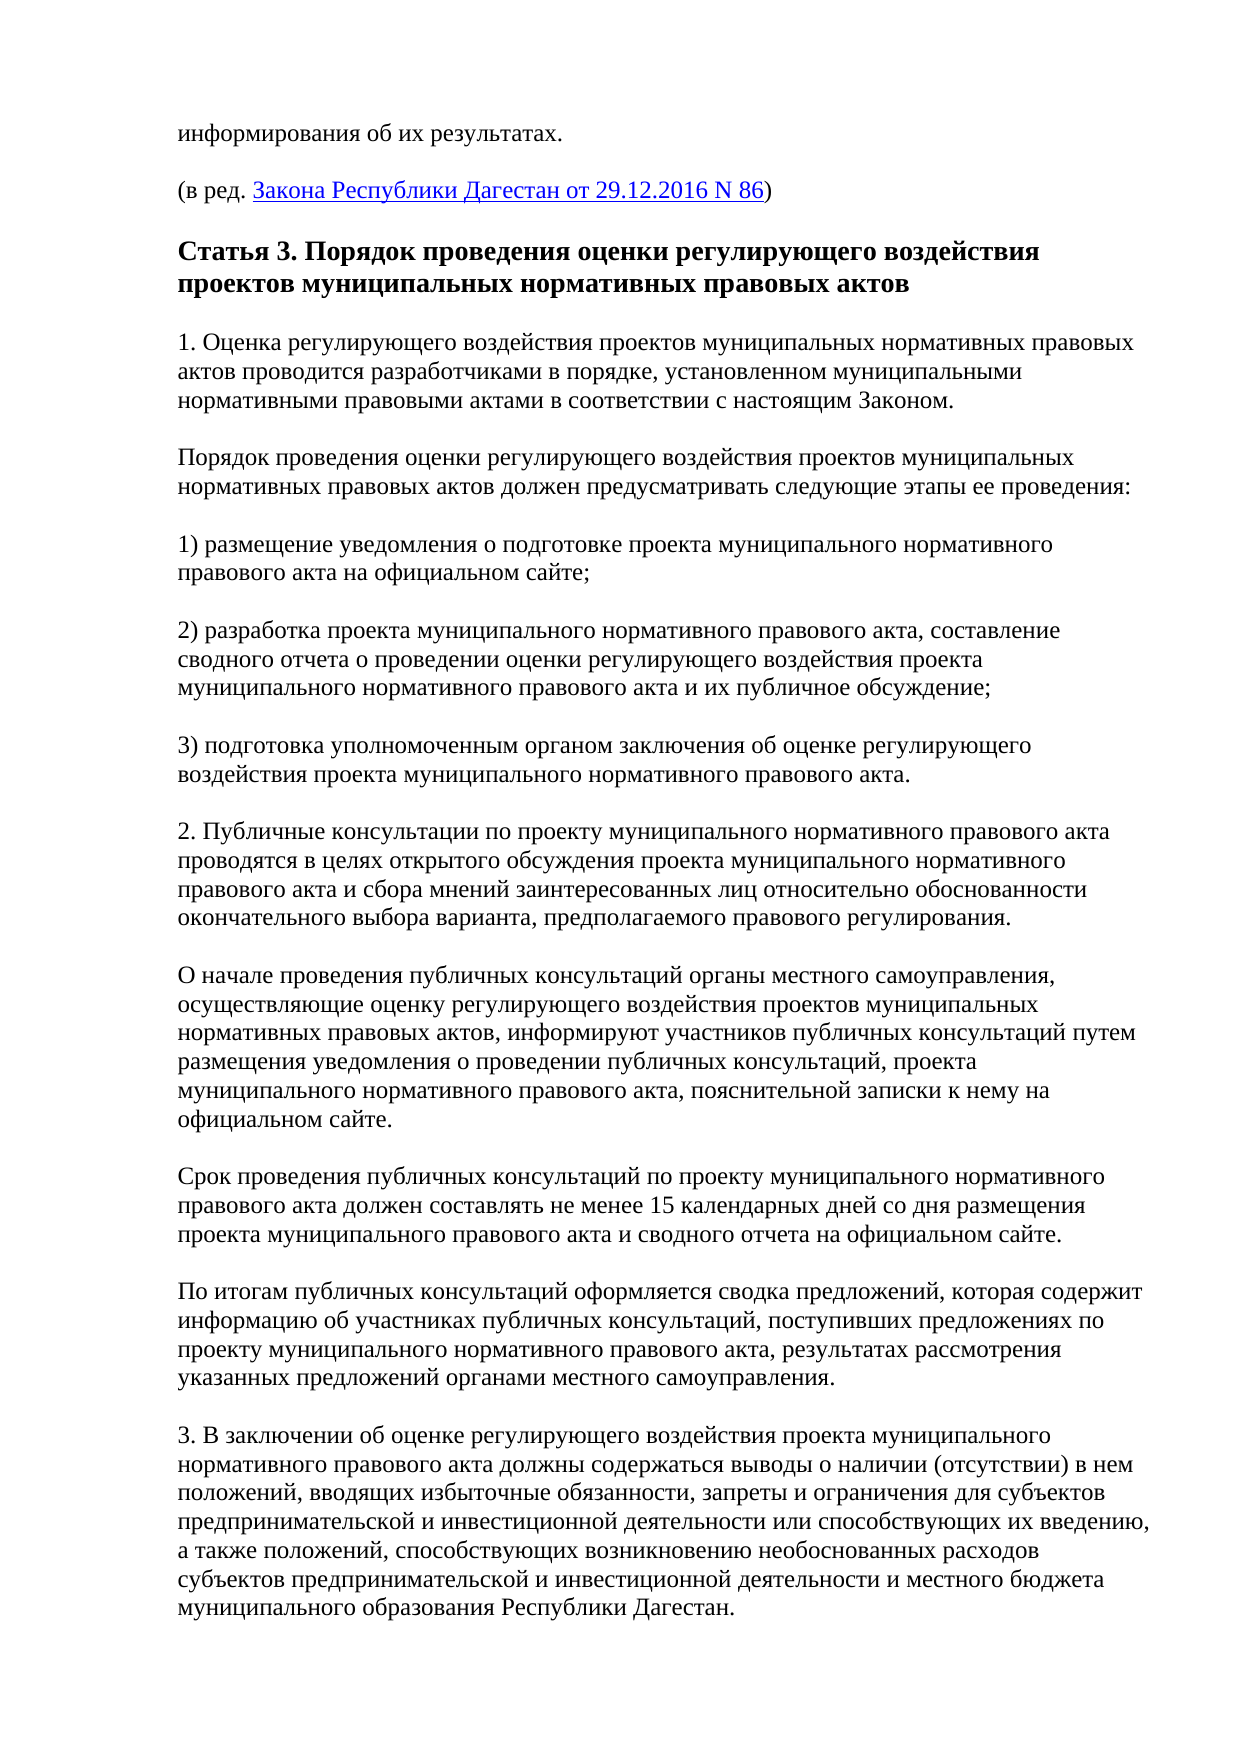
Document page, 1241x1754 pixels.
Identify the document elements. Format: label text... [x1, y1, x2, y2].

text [177, 327, 1152, 1621]
text Статья 3. Порядок проведения оценки регулирующего воздействия проектов муниципальных нормативных правовых актов [177, 233, 1152, 298]
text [177, 118, 1152, 204]
